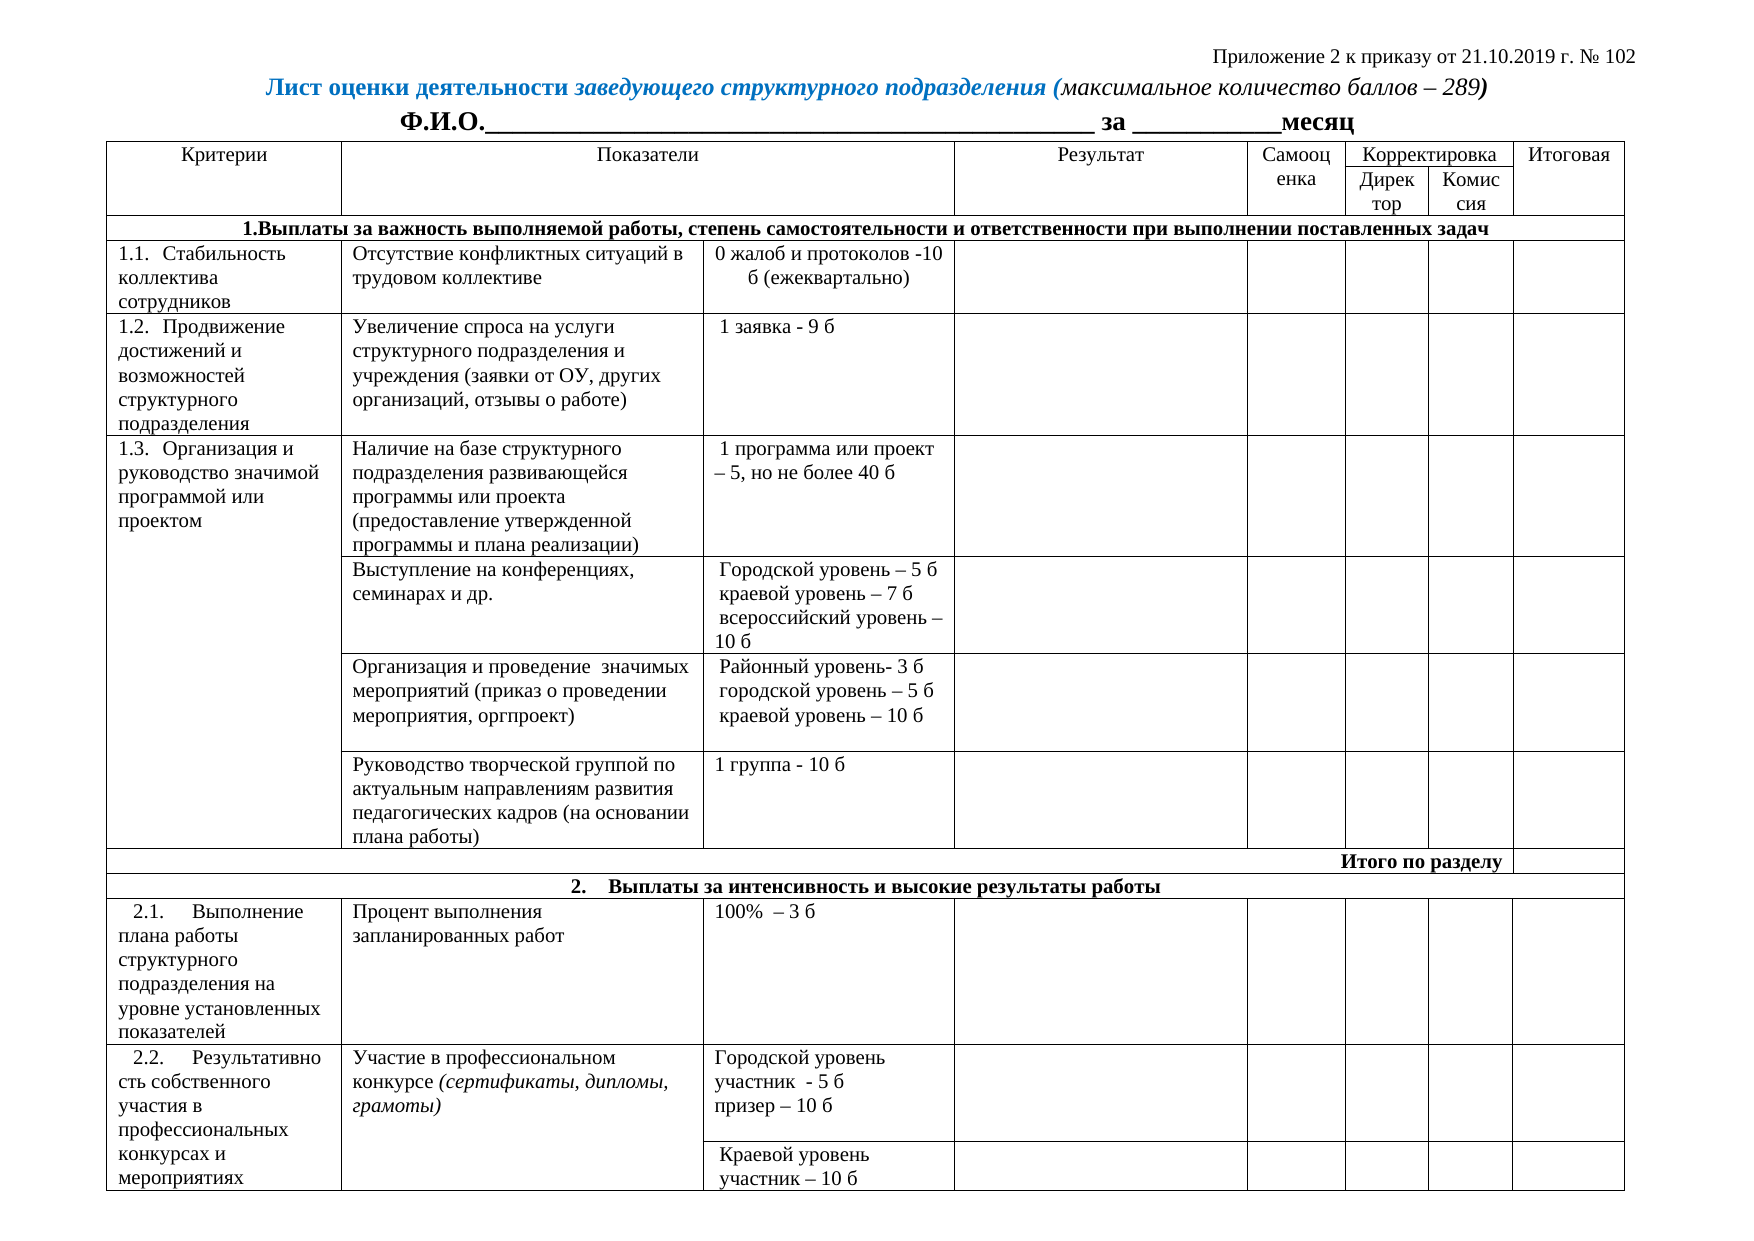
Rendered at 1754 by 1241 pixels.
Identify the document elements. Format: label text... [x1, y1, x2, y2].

table_cell [1346, 1045, 1428, 1141]
table_cell Стабильность коллектива сотрудников [107, 241, 341, 313]
table_cell [1248, 752, 1345, 848]
table_cell [1514, 654, 1624, 751]
table_cell [1429, 899, 1512, 1043]
table_cell Городской уровень участник - 5 б призер – 10 б [704, 1045, 954, 1141]
table_cell [1429, 1045, 1512, 1141]
table_cell [1248, 1142, 1345, 1190]
table_cell [1429, 654, 1513, 751]
table_cell [955, 899, 1247, 1043]
table_cell [955, 314, 1247, 435]
table_cell [1346, 436, 1428, 556]
table_cell [1346, 654, 1428, 751]
table_cell [1514, 752, 1624, 848]
table_cell [1248, 557, 1345, 653]
table_cell Отсутствие конфликтных ситуаций в трудовом коллективе [342, 241, 703, 313]
table_cell [1429, 241, 1513, 313]
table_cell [704, 1142, 954, 1190]
text Лист оценки деятельности заведующего структурного подразделения (максимальное количество баллов – 289) [118, 72, 1636, 101]
table_cell [1429, 436, 1513, 556]
table_cell [1513, 1045, 1624, 1141]
table_cell Выполнение плана работы структурного подразделения на уровне установленных показателей [107, 899, 341, 1043]
table_cell [1429, 1142, 1512, 1190]
table_cell [1346, 899, 1428, 1043]
table_cell 1 заявка - 9 б [704, 314, 954, 435]
table_header Самооценка [1248, 142, 1345, 215]
table_cell Выступление на конференциях, семинарах и др. [342, 557, 703, 653]
table_cell [1514, 314, 1624, 435]
table_cell [955, 752, 1247, 848]
table_cell [1429, 557, 1513, 653]
table_cell [1248, 899, 1345, 1043]
table_cell [955, 1045, 1247, 1141]
table_cell [955, 557, 1247, 653]
table_cell [1248, 436, 1345, 556]
table_cell Организация и проведение значимых мероприятий (приказ о проведении мероприятия, оргпроект) [342, 654, 703, 751]
table_cell 1 программа или проект – 5, но не более 40 б [704, 436, 954, 556]
table_cell 1.Выплаты за важность выполняемой работы, степень самостоятельности и ответственности при выполнении поставленных задач [107, 216, 1624, 240]
table_cell Увеличение спроса на услуги структурного подразделения и учреждения (заявки от ОУ, других организаций, отзывы о работе) [342, 314, 703, 435]
table_cell [1248, 1045, 1345, 1141]
table_header Показатели [342, 142, 954, 215]
table_cell [955, 241, 1247, 313]
table_cell Результативность собственного участия в профессиональных конкурсах и мероприятиях [107, 1045, 341, 1190]
text Ф.И.О._____________________________________________ за ___________месяц [118, 105, 1636, 136]
table_cell [1346, 241, 1428, 313]
table_cell [1346, 557, 1428, 653]
table_cell Выплаты за интенсивность и высокие результаты работы [107, 874, 1624, 898]
table_cell [1514, 241, 1624, 313]
table_cell Наличие на базе структурного подразделения развивающейся программы или проекта (предоставление утвержденной программы и плана реализации) [342, 436, 703, 556]
table_cell [1248, 241, 1345, 313]
table_cell [1513, 899, 1624, 1043]
table_cell [1429, 752, 1513, 848]
table_header Итоговая [1514, 142, 1624, 215]
table_header Корректировка [1346, 142, 1513, 166]
table_cell [955, 436, 1247, 556]
table_cell [1514, 557, 1624, 653]
table_cell [1248, 314, 1345, 435]
table_cell [1514, 436, 1624, 556]
table_cell 100% – 3 б [704, 899, 954, 1043]
table_cell 0 жалоб и протоколов -10 б (ежеквартально) [704, 241, 954, 313]
table_cell Директор [1346, 167, 1428, 215]
table_cell [1248, 654, 1345, 751]
table_cell Итого по разделу [107, 849, 1513, 873]
table_cell Руководство творческой группой по актуальным направлениям развития педагогических кадров (на основании плана работы) [342, 752, 703, 848]
table_cell 1 группа - 10 б [704, 752, 954, 848]
table_cell Участие в профессиональном конкурсе (сертификаты, дипломы, грамоты) [342, 1045, 703, 1190]
table_cell [1514, 849, 1624, 873]
table_cell [1429, 314, 1513, 435]
table_cell Организация и руководство значимой программой или проектом [107, 436, 341, 848]
table_cell [1346, 752, 1428, 848]
table_cell [1513, 1142, 1624, 1190]
table_cell Комиссия [1429, 167, 1513, 215]
table_header Результат [955, 142, 1247, 215]
table_cell Продвижение достижений и возможностей структурного подразделения [107, 314, 341, 435]
table_header Критерии [107, 142, 341, 215]
table_cell Районный уровень- 3 б городской уровень – 5 б краевой уровень – 10 б [704, 654, 954, 751]
table_cell Процент выполнения запланированных работ [342, 899, 703, 1043]
text Приложение 2 к приказу от 21.10.2019 г. № 102 [118, 44, 1636, 68]
table_cell [1346, 314, 1428, 435]
table_cell Городской уровень – 5 б краевой уровень – 7 б всероссийский уровень – 10 б [704, 557, 954, 653]
table_cell [955, 1142, 1247, 1190]
table_cell [955, 654, 1247, 751]
table_cell [1346, 1142, 1428, 1190]
